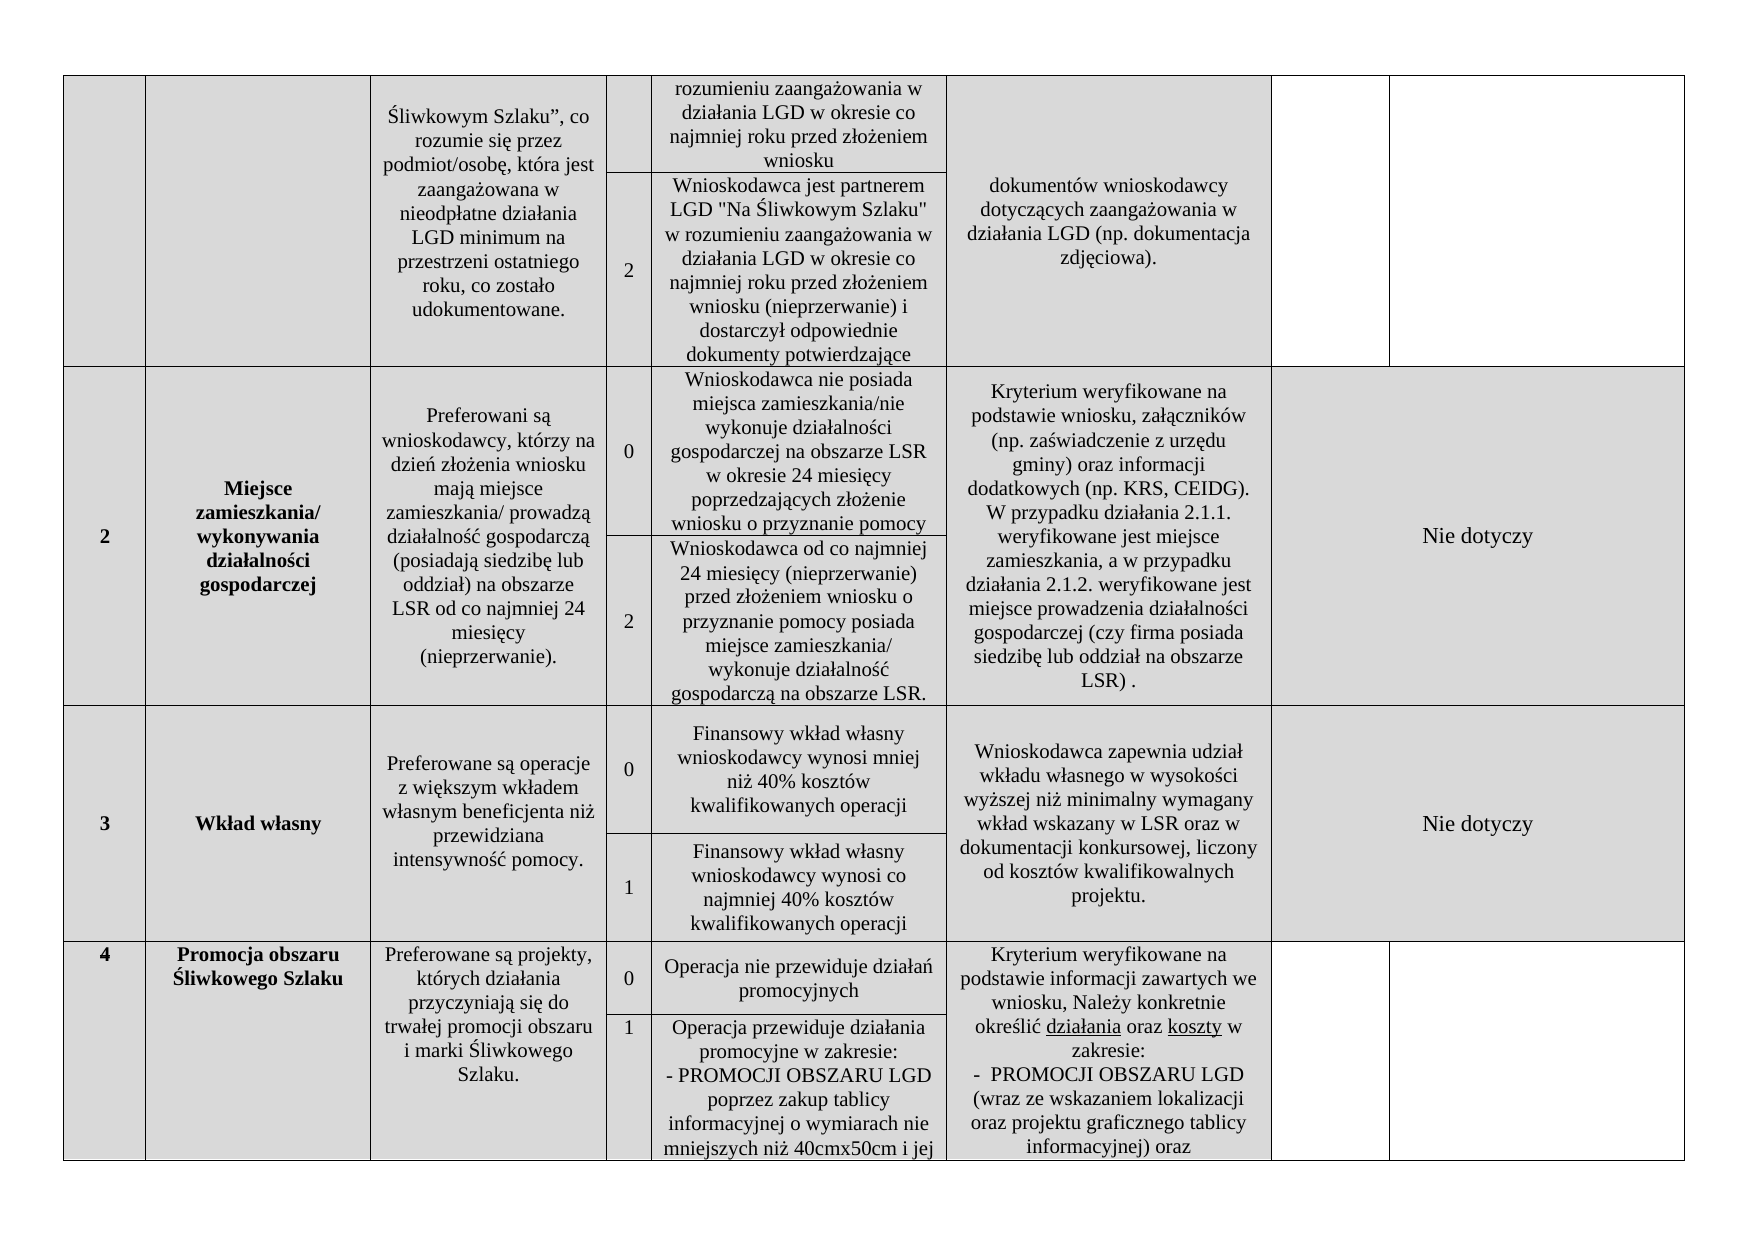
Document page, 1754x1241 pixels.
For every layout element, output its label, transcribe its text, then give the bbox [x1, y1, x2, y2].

table_cell [1390, 942, 1684, 1159]
table_cell 0 [607, 942, 651, 1014]
table_cell 1 [607, 1015, 651, 1159]
table_cell 2 [607, 173, 651, 366]
table_cell Kryterium weryfikowane na podstawie wniosku, załączników (np. zaświadczenie z urzędu gminy) oraz informacji dodatkowych (np. KRS, CEIDG). W przypadku działania 2.1.1. weryfikowane jest miejsce zamieszkania, a w przypadku działania 2.1.2. weryfikowane jest miejsce prowadzenia działalności gospodarczej (czy firma posiada siedzibę lub oddział na obszarze LSR) . [947, 367, 1271, 705]
table_cell Nie dotyczy [1272, 706, 1684, 941]
table_cell Wnioskodawca od co najmniej 24 miesięcy (nieprzerwanie) przed złożeniem wniosku o przyznanie pomocy posiada miejsce zamieszkania/ wykonuje działalność gospodarczą na obszarze LSR. [652, 536, 946, 705]
table_cell Finansowy wkład własny wnioskodawcy wynosi co najmniej 40% kosztów kwalifikowanych operacji [652, 834, 946, 941]
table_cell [652, 1015, 946, 1159]
table_cell 1 [607, 834, 651, 941]
table_cell Finansowy wkład własny wnioskodawcy wynosi mniej niż 40% kosztów kwalifikowanych operacji [652, 706, 946, 833]
table_cell Preferowane są operacje z większym wkładem własnym beneficjenta niż przewidziana intensywność pomocy. [371, 706, 606, 941]
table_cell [652, 76, 946, 172]
table_cell Preferowane są projekty, których działania przyczyniają się do trwałej promocji obszaru i marki Śliwkowego Szlaku. [371, 942, 606, 1159]
table_cell 2 [607, 536, 651, 705]
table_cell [371, 76, 606, 366]
table_cell Nie dotyczy [1272, 367, 1684, 705]
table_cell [947, 76, 1271, 366]
table_cell Operacja nie przewiduje działań promocyjnych [652, 942, 946, 1014]
table_cell 0 [607, 367, 651, 535]
table_cell 4 [64, 942, 145, 1159]
table_cell Preferowani są wnioskodawcy, którzy na dzień złożenia wniosku mają miejsce zamieszkania/ prowadzą działalność gospodarczą (posiadają siedzibę lub oddział) na obszarze LSR od co najmniej 24 miesięcy (nieprzerwanie). [371, 367, 606, 705]
table_cell Promocja obszaru Śliwkowego Szlaku [146, 942, 370, 1159]
table_cell 2 [64, 367, 145, 705]
table_cell Wnioskodawca zapewnia udział wkładu własnego w wysokości wyższej niż minimalny wymagany wkład wskazany w LSR oraz w dokumentacji konkursowej, liczony od kosztów kwalifikowalnych projektu. [947, 706, 1271, 941]
table_cell 3 [64, 706, 145, 941]
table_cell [146, 76, 370, 366]
table_cell [1272, 942, 1389, 1159]
table_cell [1272, 76, 1389, 366]
table_cell 0 [607, 706, 651, 833]
table_cell 0 [607, 76, 651, 172]
table_cell Kryterium weryfikowane na podstawie informacji zawartych we wniosku, Należy konkretnie określić działania oraz koszty w zakresie: - PROMOCJI OBSZARU LGD (wraz ze wskazaniem lokalizacji oraz projektu graficznego tablicy informacyjnej) oraz - WYKORZYSTANIA MARKI ŚLIWKOWY SZLAK zawarte w obowiązkowym dokumencie potwierdzającym współpracę stanowiącym załącznik nr 1 do kryteriów [947, 942, 1271, 1159]
table_cell [1390, 76, 1684, 366]
table_cell Wnioskodawca jest partnerem LGD "Na Śliwkowym Szlaku" w rozumieniu zaangażowania w działania LGD w okresie co najmniej roku przed złożeniem wniosku (nieprzerwanie) i dostarczył odpowiednie dokumenty potwierdzające [652, 173, 946, 366]
table_cell Wkład własny [146, 706, 370, 941]
table_cell Miejsce zamieszkania/ wykonywania działalności gospodarczej [146, 367, 370, 705]
table_cell Wnioskodawca nie posiada miejsca zamieszkania/nie wykonuje działalności gospodarczej na obszarze LSR w okresie 24 miesięcy poprzedzających złożenie wniosku o przyznanie pomocy [652, 367, 946, 535]
table_cell 1 [64, 76, 145, 366]
